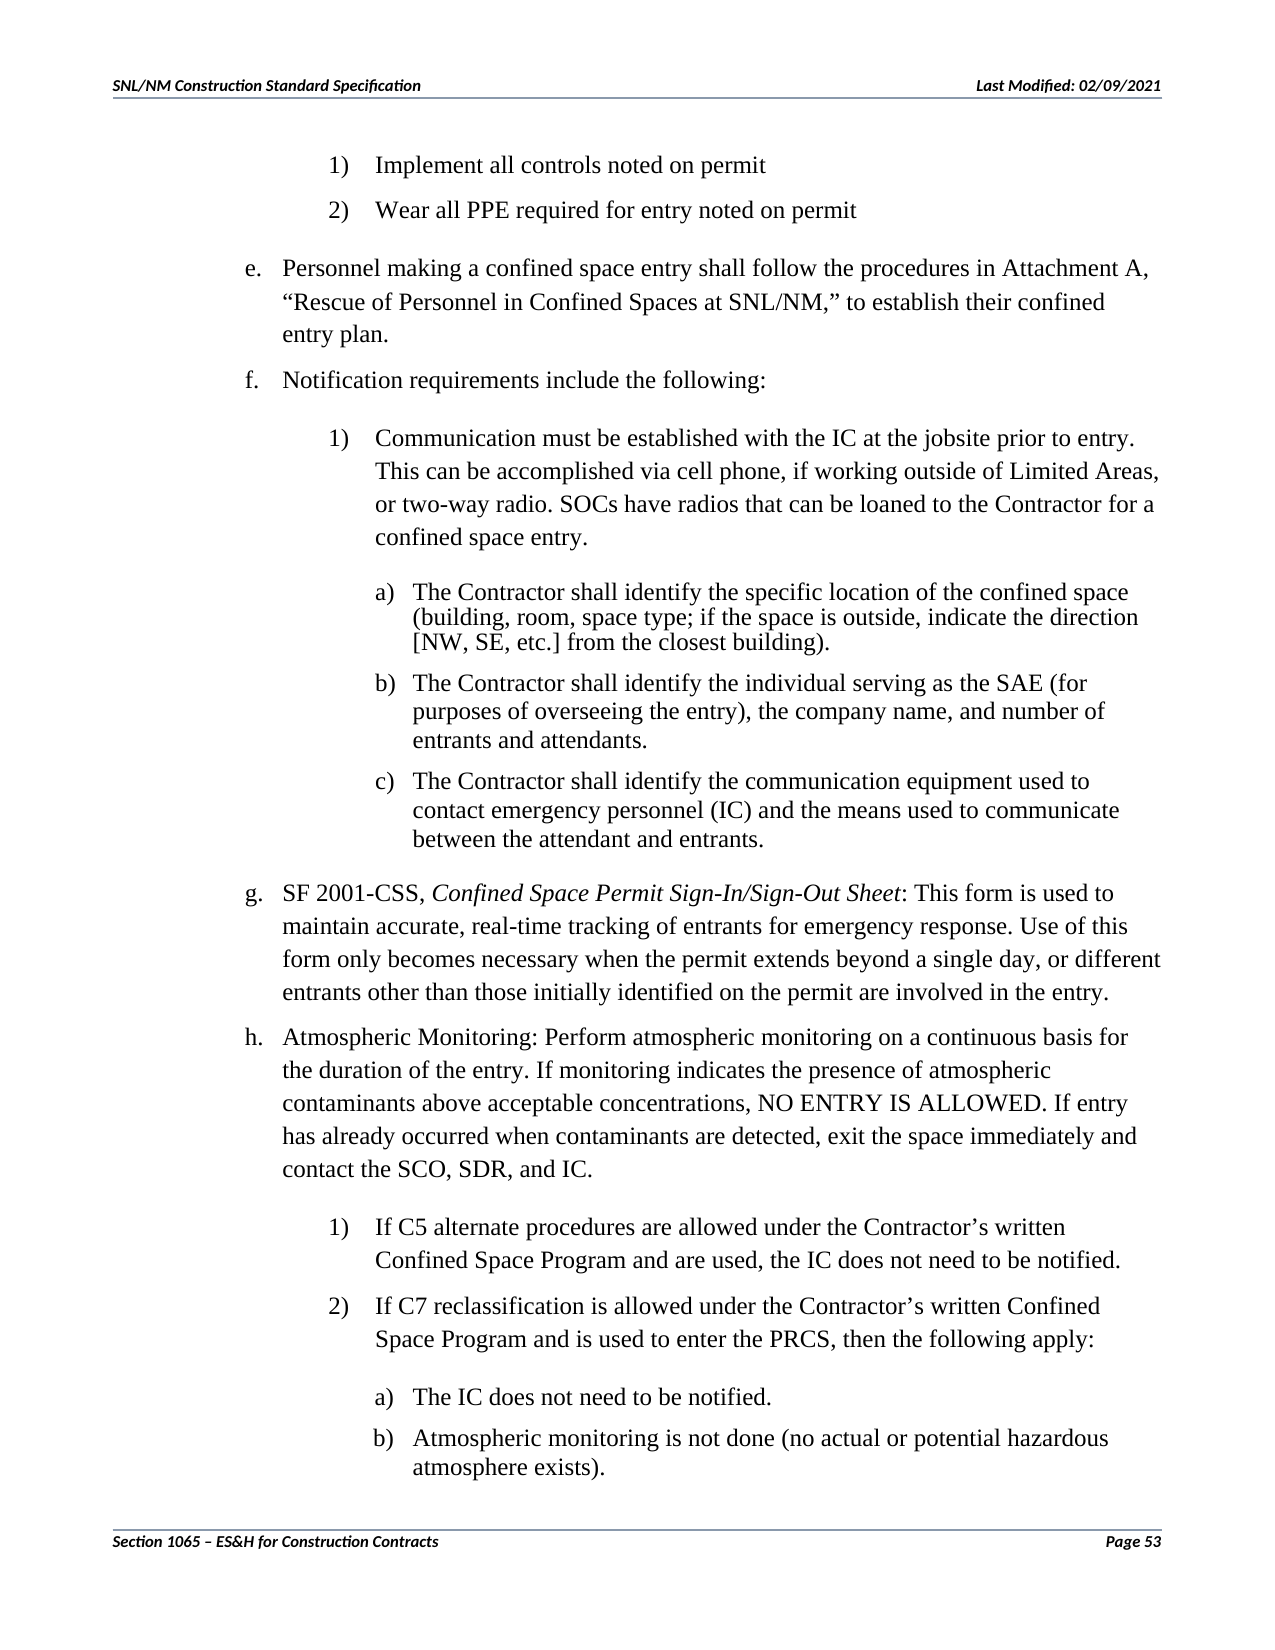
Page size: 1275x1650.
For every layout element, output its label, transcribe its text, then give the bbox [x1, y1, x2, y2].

list The Contractor shall identify the individual serving as the SAE (for purposes of overseeing the entry), the company name, and number of entrants and attendants. [375, 668, 1162, 754]
list The IC does not need to be notified. [394, 1382, 1162, 1411]
list Wear all PPE required for entry noted on permit [328, 196, 1162, 224]
list If C7 reclassification is allowed under the Contractor’s written Confined Space Program and is used to enter the PRCS, then the following apply: [328, 1291, 1162, 1353]
list Notification requirements include the following: [244, 365, 1162, 394]
list Atmospheric Monitoring: Perform atmospheric monitoring on a continuous basis for the duration of the entry. If monitoring indicates the presence of atmospheric contaminants above acceptable concentrations, NO ENTRY IS ALLOWED. If entry has already occurred when contaminants are detected, exit the space immediately and contact the SCO, SDR, and IC. [244, 1022, 1162, 1183]
list Communication must be established with the IC at the jobsite prior to entry. This can be accomplished via cell phone, if working outside of Limited Areas, or two-way radio. SOCs have radios that can be loaned to the Contractor for a confined space entry. [328, 423, 1162, 551]
list SF 2001-CSS, Confined Space Permit Sign-In/Sign-Out Sheet: This form is used to maintain accurate, real-time tracking of entrants for emergency response. Use of this form only becomes necessary when the permit extends beyond a single day, or different entrants other than those initially identified on the permit are involved in the entry. [244, 878, 1162, 1006]
list Implement all controls noted on permit [328, 150, 1162, 179]
list Atmospheric monitoring is not done (no actual or potential hazardous atmosphere exists). [394, 1423, 1162, 1481]
list Personnel making a confined space entry shall follow the procedures in Attachment A, “Rescue of Personnel in Confined Spaces at SNL/NM,” to establish their confined entry plan. [244, 253, 1162, 348]
list The Contractor shall identify the specific location of the confined space (building, room, space type; if the space is outside, indicate the direction [NW, SE, etc.] from the closest building). [375, 580, 1162, 655]
list If C5 alternate procedures are allowed under the Contractor’s written Confined Space Program and are used, the IC does not need to be notified. [328, 1212, 1162, 1274]
list The Contractor shall identify the communication equipment used to contact emergency personnel (IC) and the means used to communicate between the attendant and entrants. [375, 766, 1162, 853]
